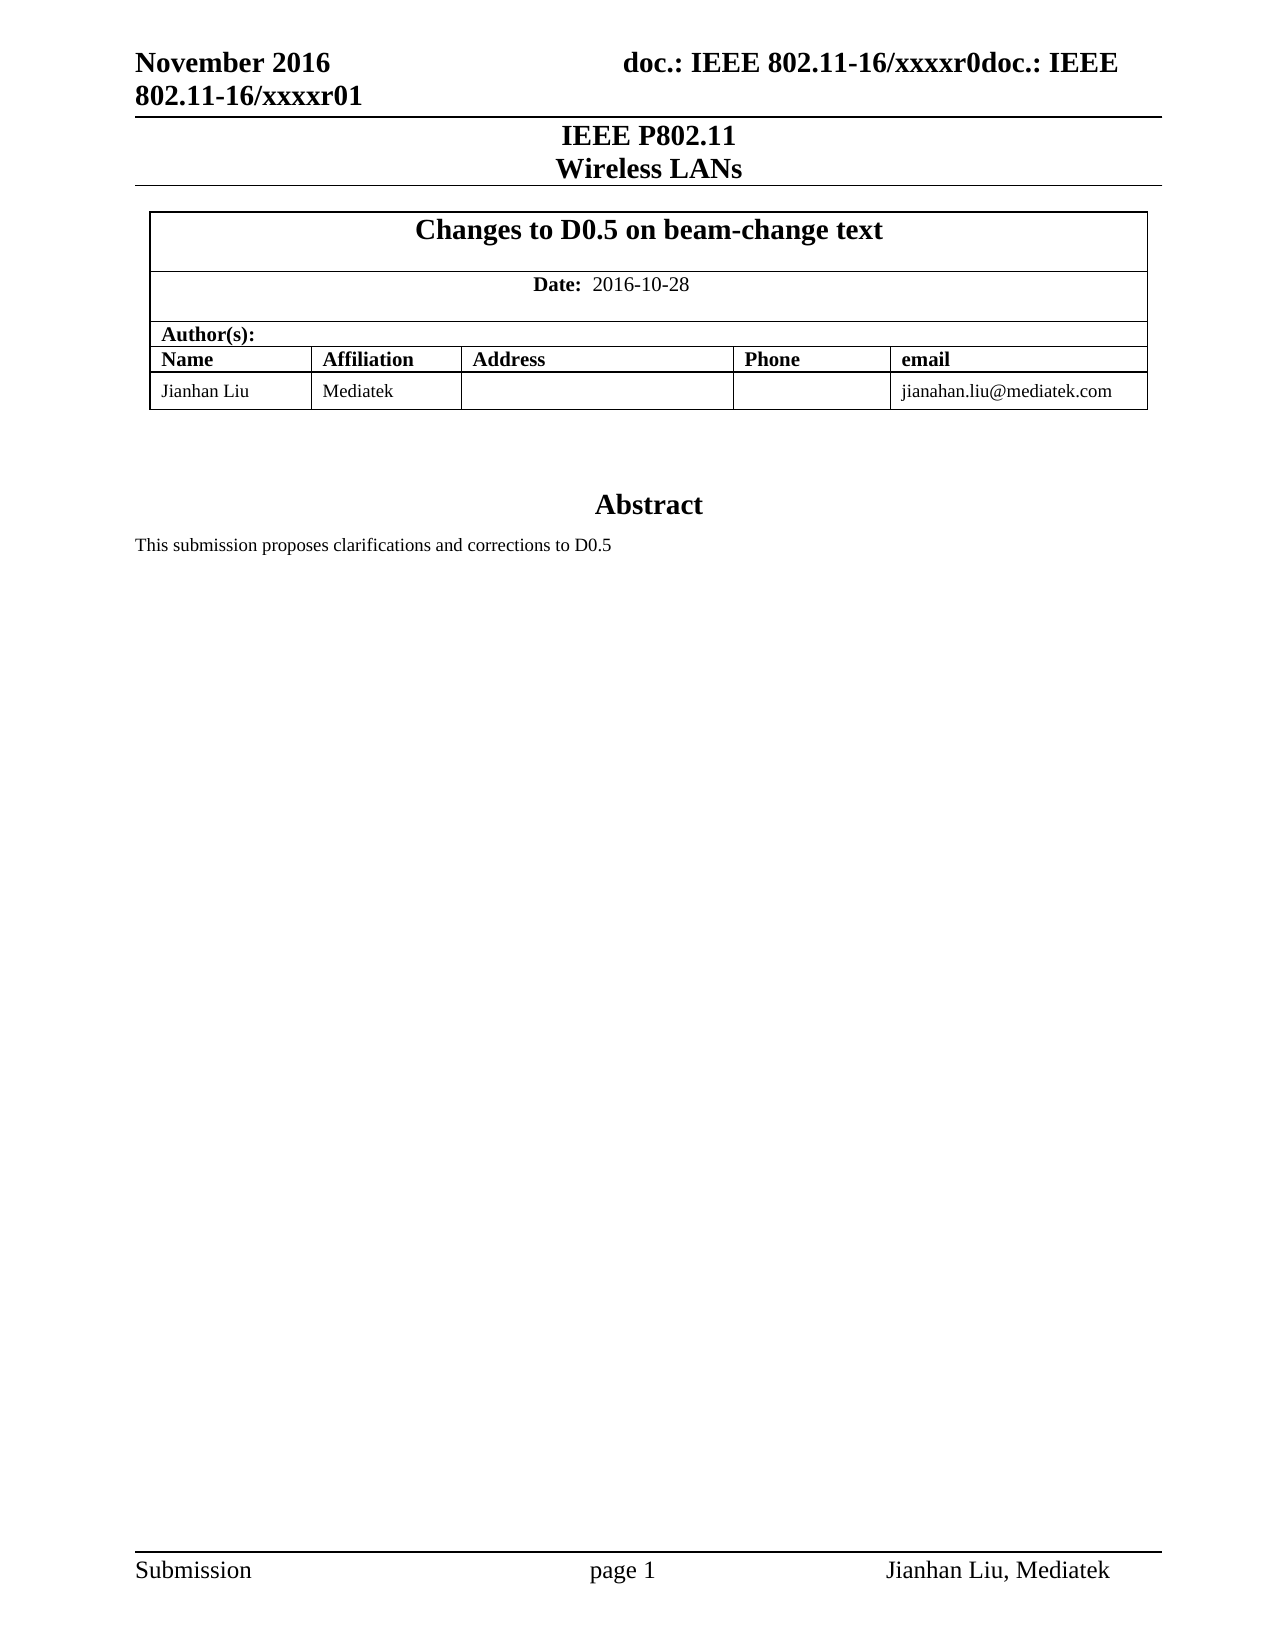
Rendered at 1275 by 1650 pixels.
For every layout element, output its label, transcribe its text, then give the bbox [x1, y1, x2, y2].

table_cell email [891, 347, 1147, 371]
table_cell Phone [734, 347, 890, 371]
table_cell Affiliation [312, 347, 461, 371]
table_cell jianahan.liu@mediatek.com [891, 373, 1147, 409]
table_cell Author(s): [151, 322, 1147, 346]
text This submission proposes clarifications and corrections to D0.5 [135, 533, 1162, 555]
table_cell Date: 2016-10-28 [151, 272, 1147, 321]
table_cell Jianhan Liu [151, 373, 311, 409]
table_cell [734, 373, 890, 409]
table_header Changes to D0.5 on beam-change text [151, 213, 1147, 271]
table_cell Name [151, 347, 311, 371]
table_cell [462, 373, 733, 409]
text IEEE P802.11 Wireless LANs [135, 118, 1162, 185]
table_cell Mediatek [312, 373, 461, 409]
table_cell Address [462, 347, 733, 371]
text Abstract [135, 487, 1162, 521]
